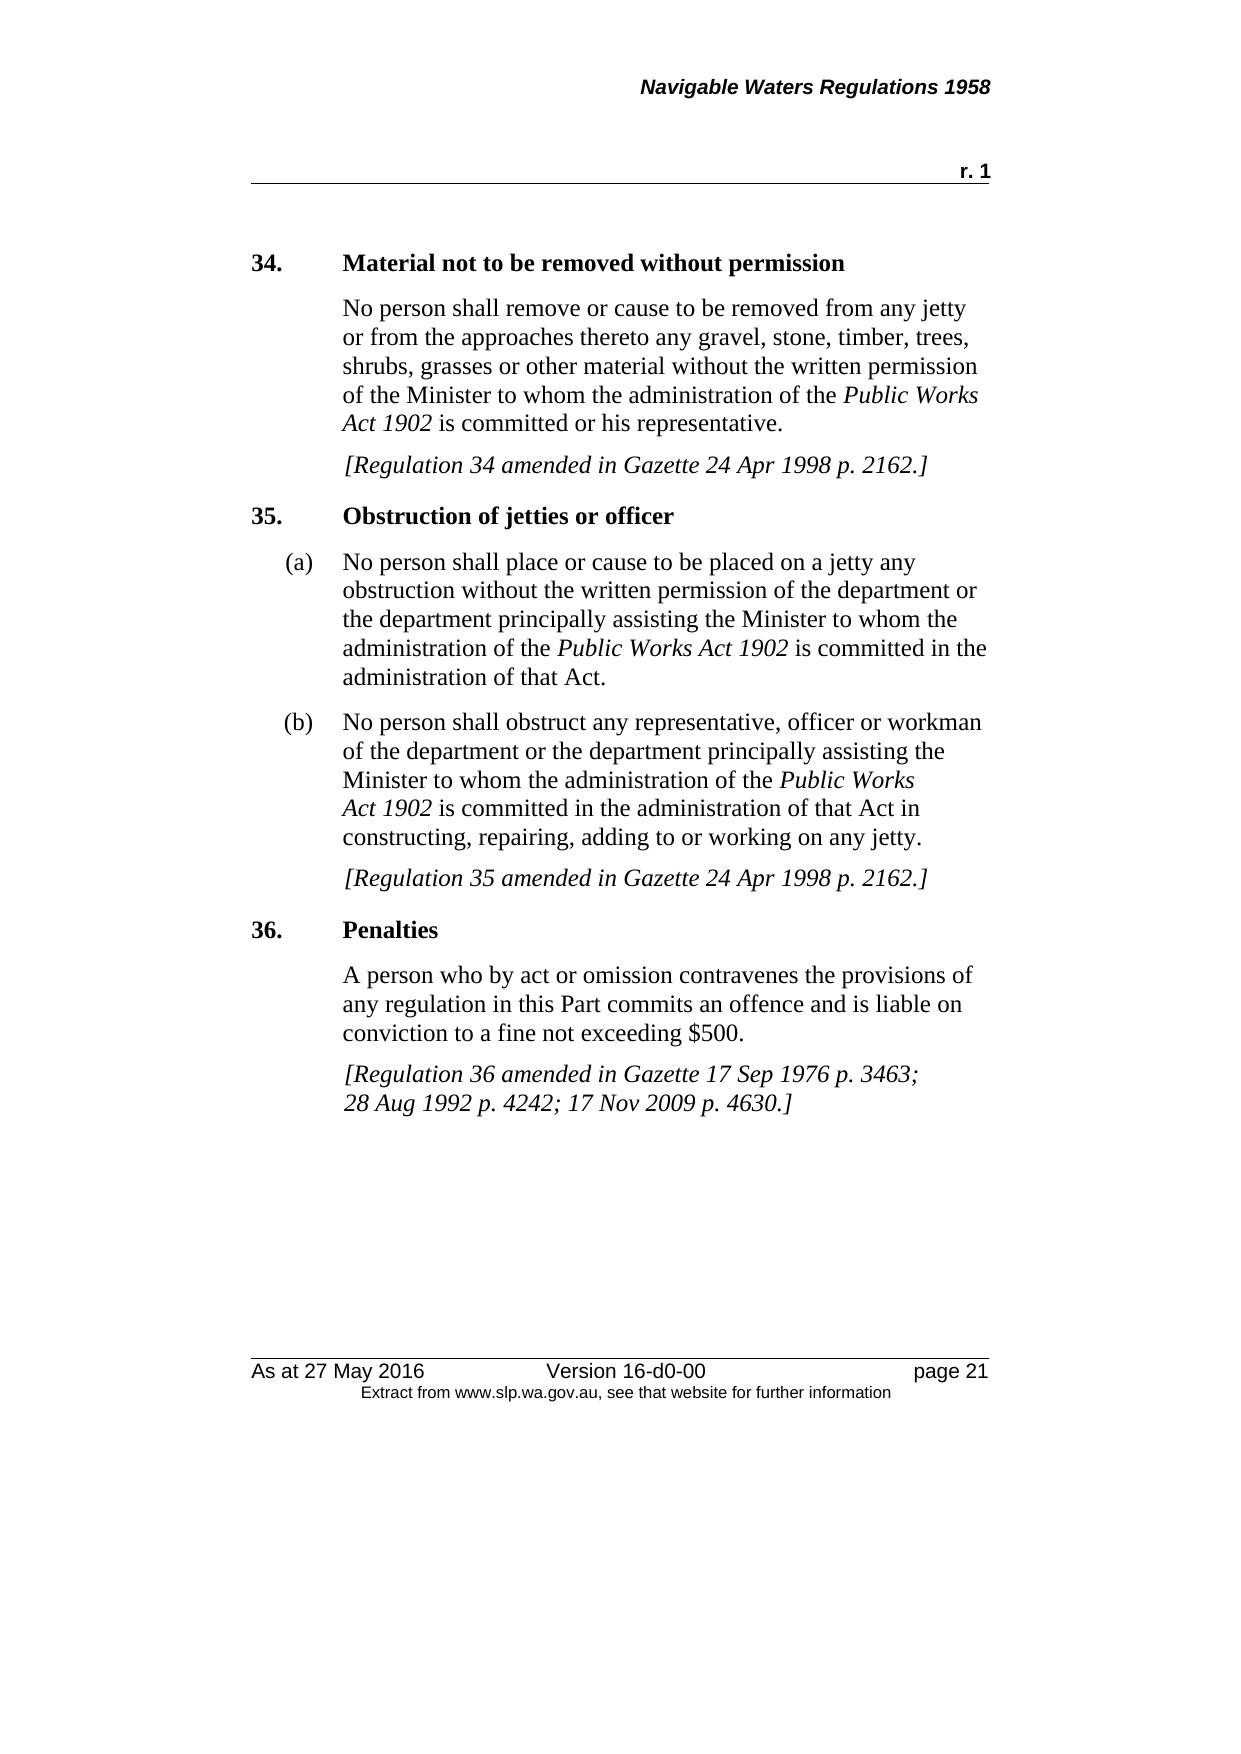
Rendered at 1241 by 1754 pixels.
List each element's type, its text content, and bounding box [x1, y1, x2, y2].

subtitle 36. Penalties [251, 915, 989, 944]
text (a) No person shall place or cause to be placed on a jetty any obstruction without the written permission of the department or the department principally assisting the Minister to whom the administration of the Public Works Act 1902 is committed in the administration of that Act. [251, 547, 989, 691]
text [Regulation 35 amended in Gazette 24 Apr 1998 p. 2162.] [251, 863, 989, 892]
text No person shall remove or cause to be removed from any jetty or from the approaches thereto any gravel, stone, timber, trees, shrubs, grasses or other material without the written permission of the Minister to whom the administration of the Public Works Act 1902 is committed or his representative. [251, 293, 989, 437]
text [Regulation 34 amended in Gazette 24 Apr 1998 p. 2162.] [251, 450, 989, 478]
subtitle 35. Obstruction of jetties or officer [251, 501, 989, 530]
text A person who by act or omission contravenes the provisions of any regulation in this Part commits an offence and is liable on conviction to a fine not exceeding $500. [251, 961, 989, 1047]
subtitle 34. Material not to be removed without permission [251, 248, 989, 277]
text [Regulation 36 amended in Gazette 17 Sep 1976 p. 3463; 28 Aug 1992 p. 4242; 17 Nov 2009 p. 4630.] [251, 1059, 989, 1117]
text (b) No person shall obstruct any representative, officer or workman of the department or the department principally assisting the Minister to whom the administration of the Public Works Act 1902 is committed in the administration of that Act in constructing, repairing, adding to or working on any jetty. [251, 707, 989, 851]
